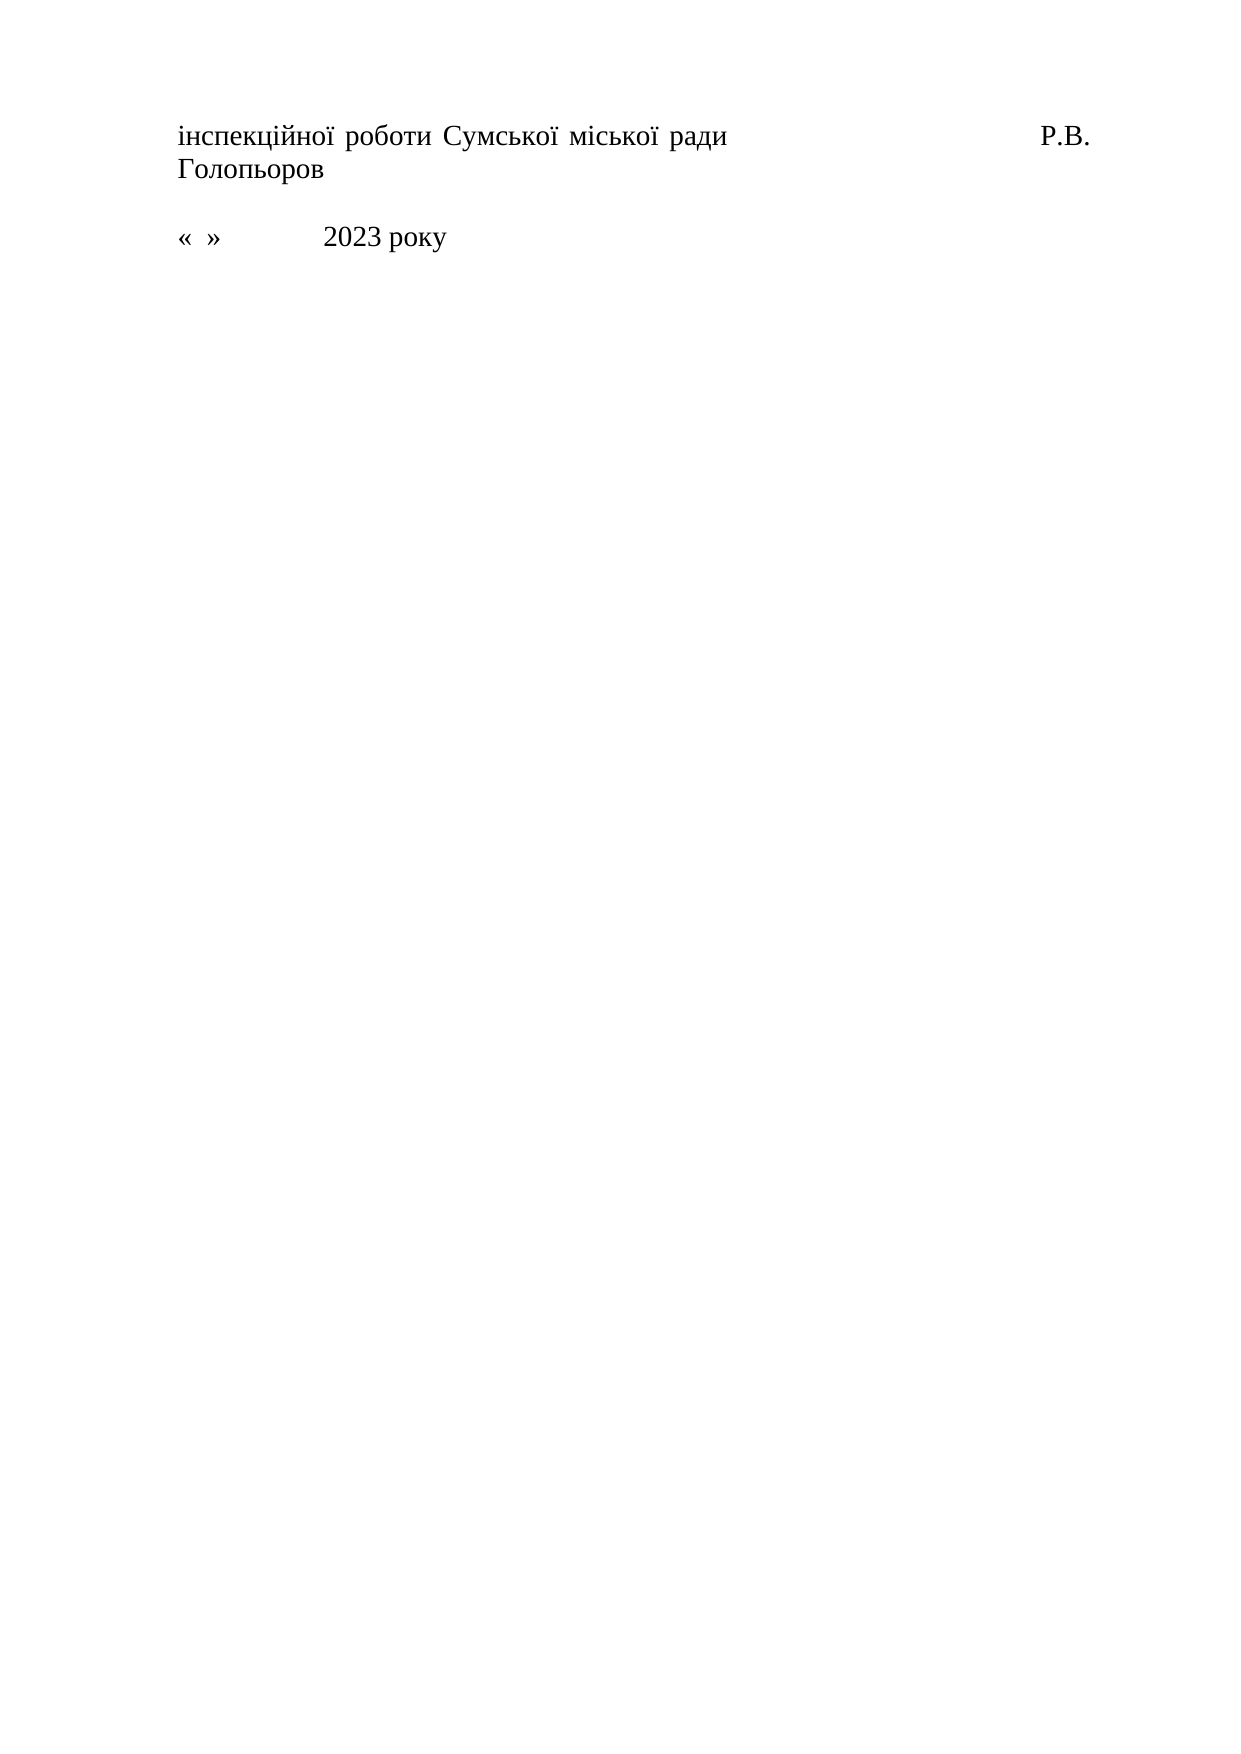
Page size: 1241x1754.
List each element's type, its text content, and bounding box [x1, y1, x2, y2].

text « » 2023 року [177, 219, 1093, 252]
text інспекційної роботи Сумської міської ради Р.В. Голопьоров [177, 118, 1093, 185]
